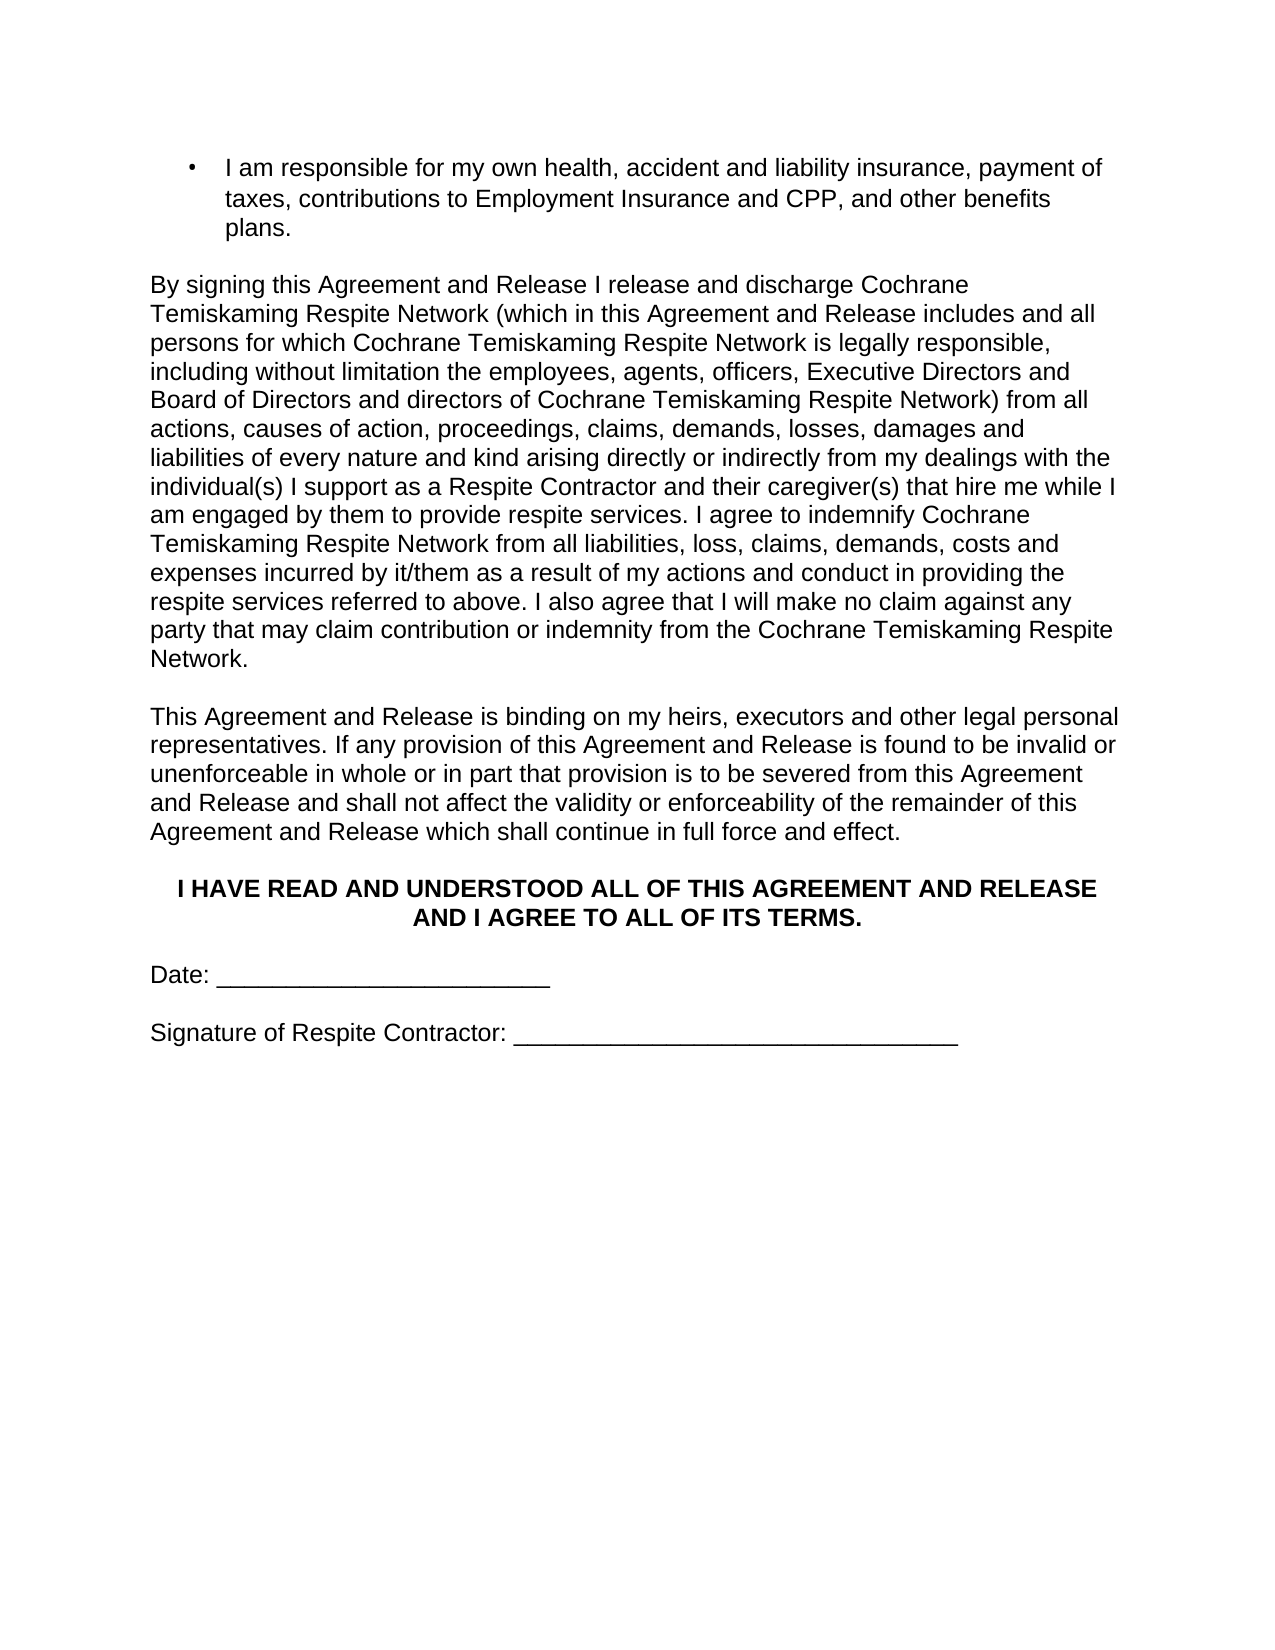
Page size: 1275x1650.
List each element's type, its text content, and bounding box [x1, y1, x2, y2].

list I am responsible for my own health, accident and liability insurance, payment of taxes, contributions to Employment Insurance and CPP, and other benefits plans. [187, 150, 1125, 242]
text Signature of Respite Contractor: ________________________________ [150, 1018, 1125, 1047]
text This Agreement and Release is binding on my heirs, executors and other legal personal representatives. If any provision of this Agreement and Release is found to be invalid or unenforceable in whole or in part that provision is to be severed from this Agreement and Release and shall not affect the validity or enforceability of the remainder of this Agreement and Release which shall continue in full force and effect. [150, 702, 1125, 845]
text By signing this Agreement and Release I release and discharge Cochrane Temiskaming Respite Network (which in this Agreement and Release includes and all persons for which Cochrane Temiskaming Respite Network is legally responsible, including without limitation the employees, agents, officers, Executive Directors and Board of Directors and directors of Cochrane Temiskaming Respite Network) from all actions, causes of action, proceedings, claims, demands, losses, damages and liabilities of every nature and kind arising directly or indirectly from my dealings with the individual(s) I support as a Respite Contractor and their caregiver(s) that hire me while I am engaged by them to provide respite services. I agree to indemnify Cochrane Temiskaming Respite Network from all liabilities, loss, claims, demands, costs and expenses incurred by it/them as a result of my actions and conduct in providing the respite services referred to above. I also agree that I will make no claim against any party that may claim contribution or indemnity from the Cochrane Temiskaming Respite Network. [150, 270, 1125, 673]
text Date: ________________________ [150, 960, 1125, 989]
text I HAVE READ AND UNDERSTOOD ALL OF THIS AGREEMENT AND RELEASE AND I AGREE TO ALL OF ITS TERMS. [150, 874, 1125, 932]
